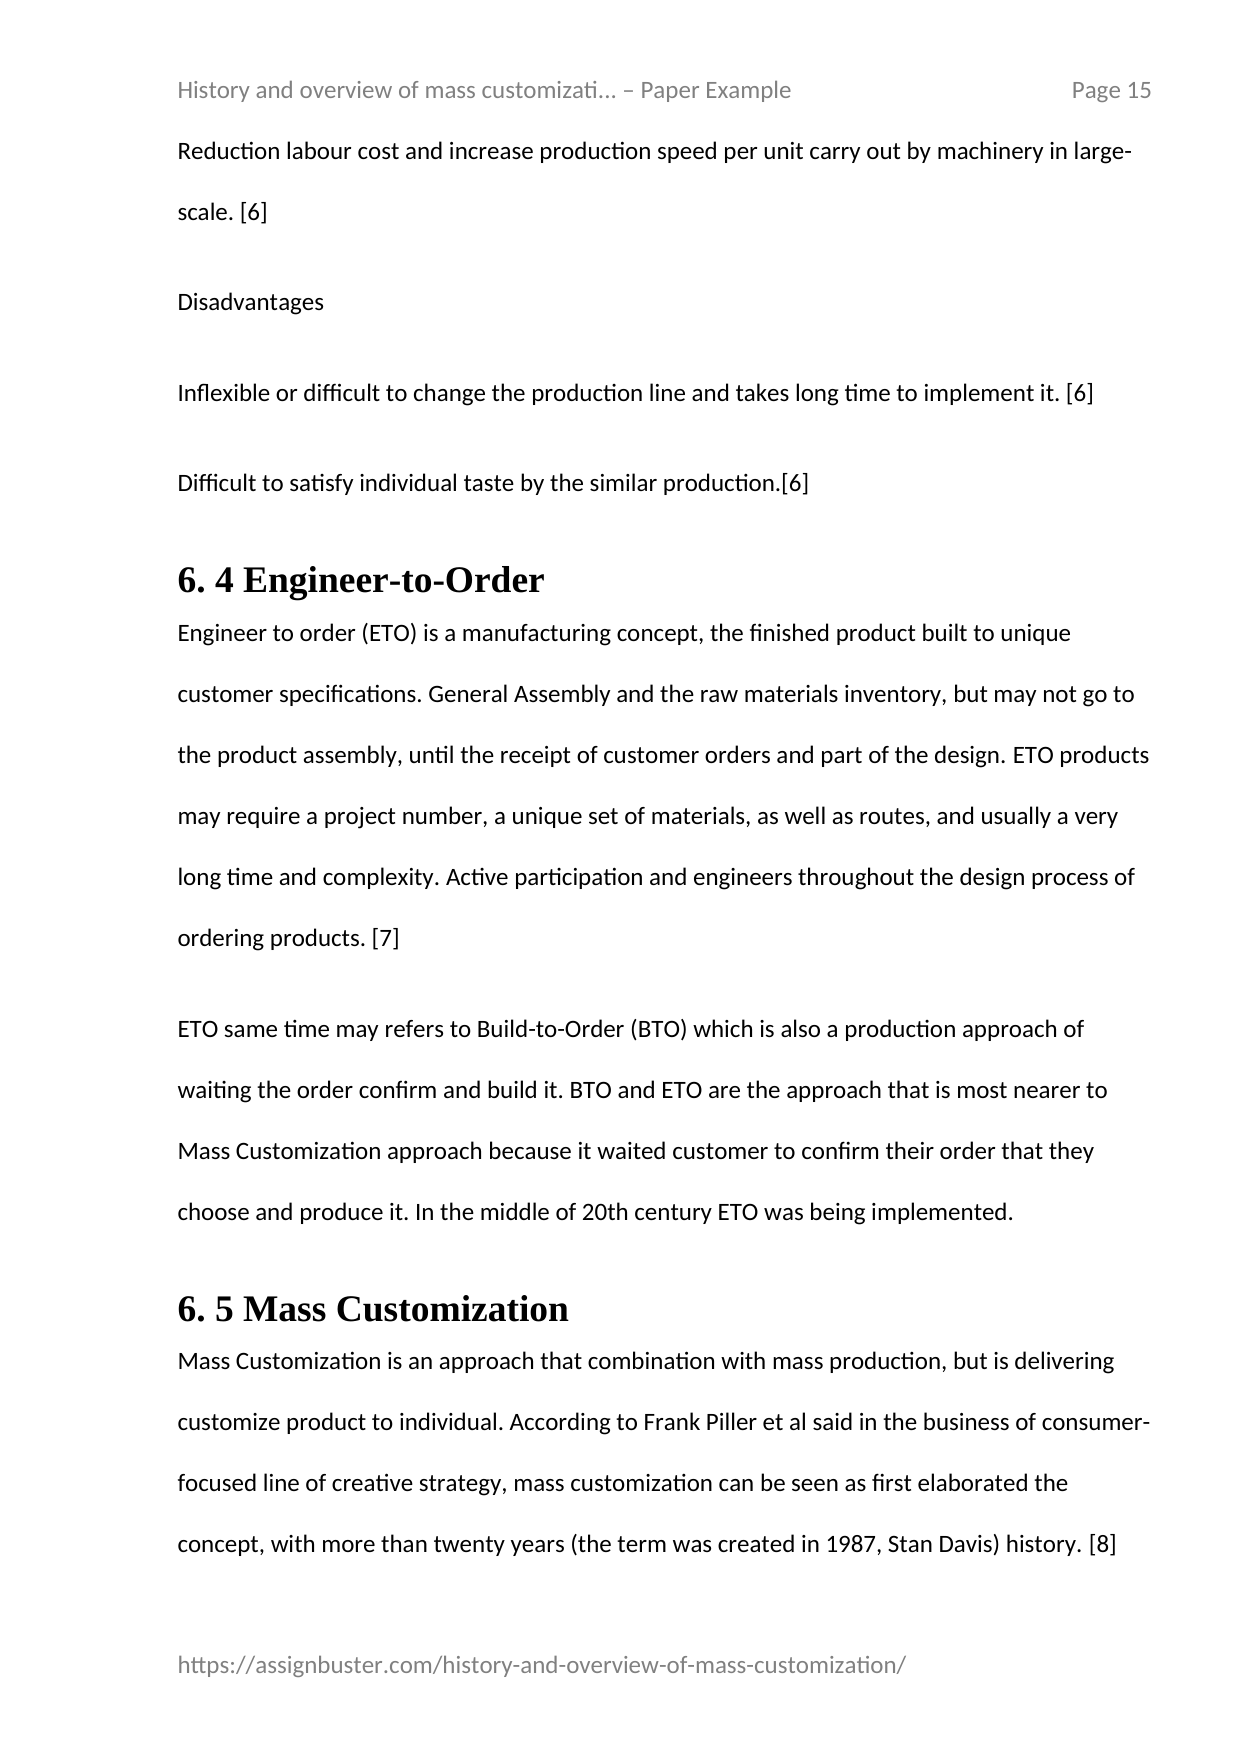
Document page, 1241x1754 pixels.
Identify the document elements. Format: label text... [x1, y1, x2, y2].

text Reduction labour cost and increase production speed per unit carry out by machinery in large-scale. [6] [177, 135, 1152, 226]
text ETO same time may refers to Build-to-Order (BTO) which is also a production approach of waiting the order confirm and build it. BTO and ETO are the approach that is most nearer to Mass Customization approach because it waited customer to confirm their order that they choose and produce it. In the middle of 20th century ETO was being implemented. [177, 1013, 1152, 1226]
subtitle 6. 4 Engineer-to-Order [177, 558, 1152, 601]
text Difficult to satisfy individual taste by the similar production.[6] [177, 467, 1152, 498]
text Disadvantages [177, 286, 1152, 317]
text Mass Customization is an approach that combination with mass production, but is delivering customize product to individual. According to Frank Piller et al said in the business of consumer-focused line of creative strategy, mass customization can be seen as first elaborated the concept, with more than twenty years (the term was created in 1987, Stan Davis) history. [8] [177, 1345, 1152, 1559]
text Inflexible or difficult to change the production line and takes long time to implement it. [6] [177, 377, 1152, 407]
subtitle 6. 5 Mass Customization [177, 1286, 1152, 1329]
text Engineer to order (ETO) is a manufacturing concept, the finished product built to unique customer specifications. General Assembly and the raw materials inventory, but may not go to the product assembly, until the receipt of customer orders and part of the design. ETO products may require a project number, a unique set of materials, as well as routes, and usually a very long time and complexity. Active participation and engineers throughout the design process of ordering products. [7] [177, 617, 1152, 953]
